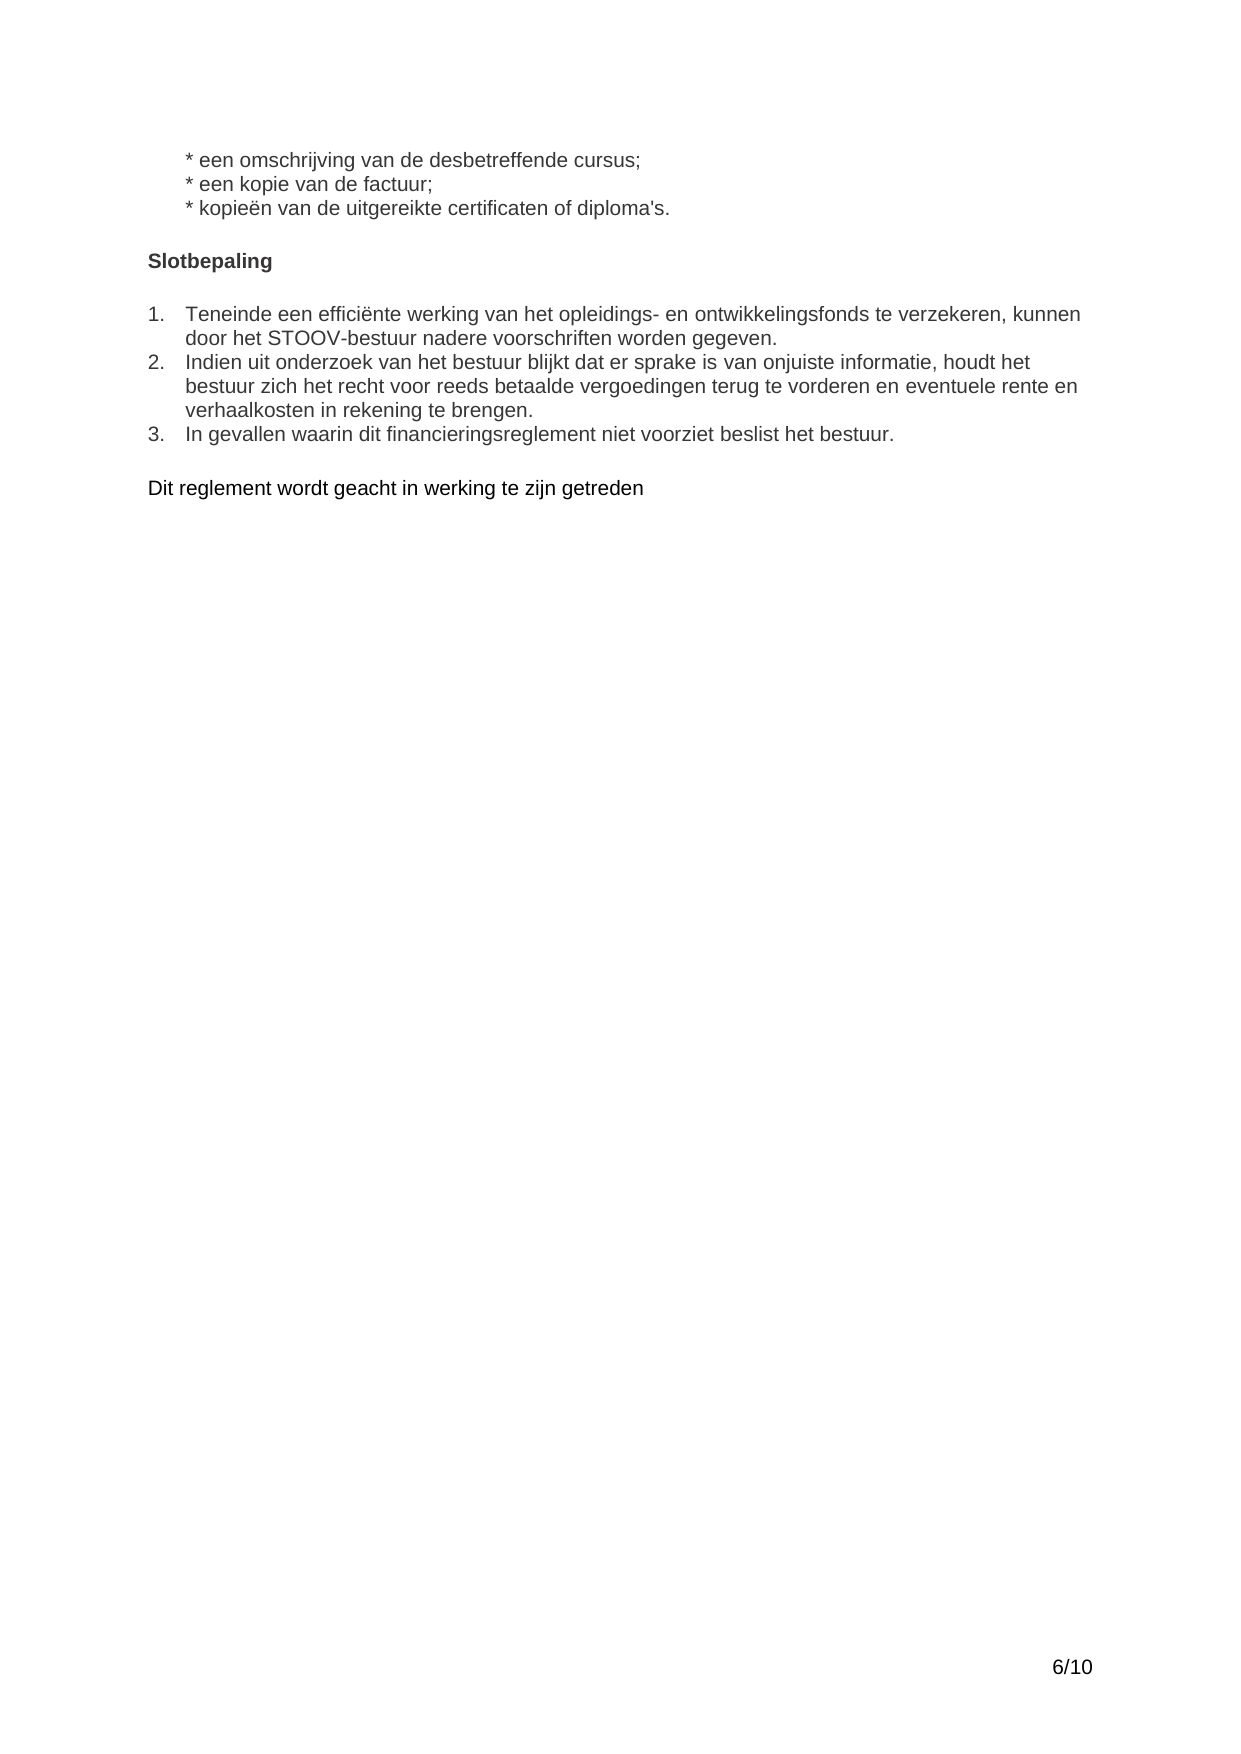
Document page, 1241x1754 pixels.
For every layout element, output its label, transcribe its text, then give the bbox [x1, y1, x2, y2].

text Dit reglement wordt geacht in werking te zijn getreden [148, 475, 1093, 501]
list Teneinde een efficiënte werking van het opleidings- en ontwikkelingsfonds te verzekeren, kunnen door het STOOV-bestuur nadere voorschriften worden gegeven. [148, 302, 1093, 350]
text Slotbepaling [148, 249, 1093, 273]
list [148, 148, 1093, 219]
list In gevallen waarin dit financieringsreglement niet voorziet beslist het bestuur. [148, 422, 1093, 446]
list Indien uit onderzoek van het bestuur blijkt dat er sprake is van onjuiste informatie, houdt het bestuur zich het recht voor reeds betaalde vergoedingen terug te vorderen en eventuele rente en verhaalkosten in rekening te brengen. [148, 350, 1093, 422]
